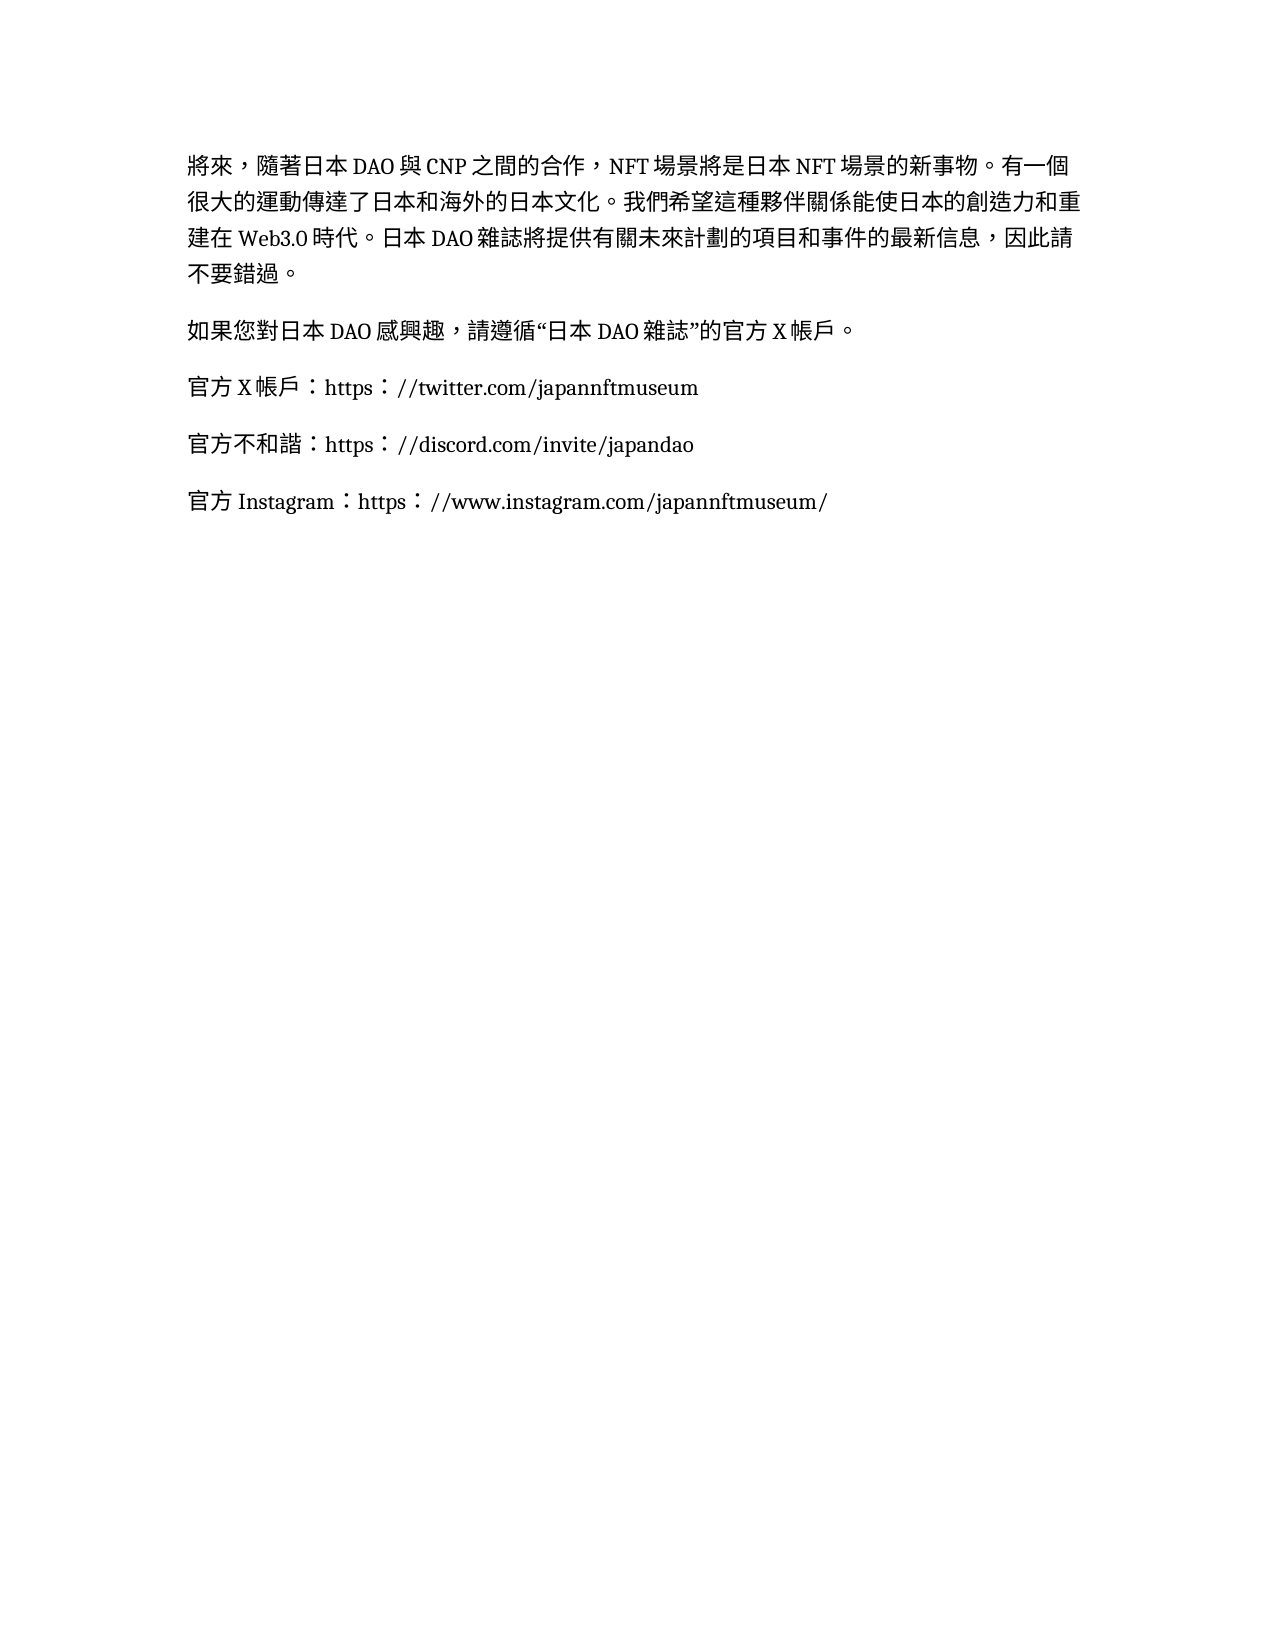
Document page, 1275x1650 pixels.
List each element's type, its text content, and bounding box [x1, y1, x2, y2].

text 官方不和諧：https：//discord.com/invite/japandao [187, 428, 1087, 459]
text 將來，隨著日本DAO與CNP之間的合作，NFT場景將是日本NFT場景的新事物。有一個很大的運動傳達了日本和海外的日本文化。我們希望這種夥伴關係能使日本的創造力和重建在Web3.0時代。日本DAO雜誌將提供有關未來計劃的項目和事件的最新信息，因此請不要錯過。 [187, 150, 1087, 289]
text 官方Instagram：https：//www.instagram.com/japannftmuseum/ [187, 485, 1087, 516]
text 如果您對日本DAO感興趣，請遵循“日本DAO雜誌”的官方X帳戶。 [187, 314, 1087, 346]
text 官方X帳戶：https：//twitter.com/japannftmuseum [187, 371, 1087, 403]
